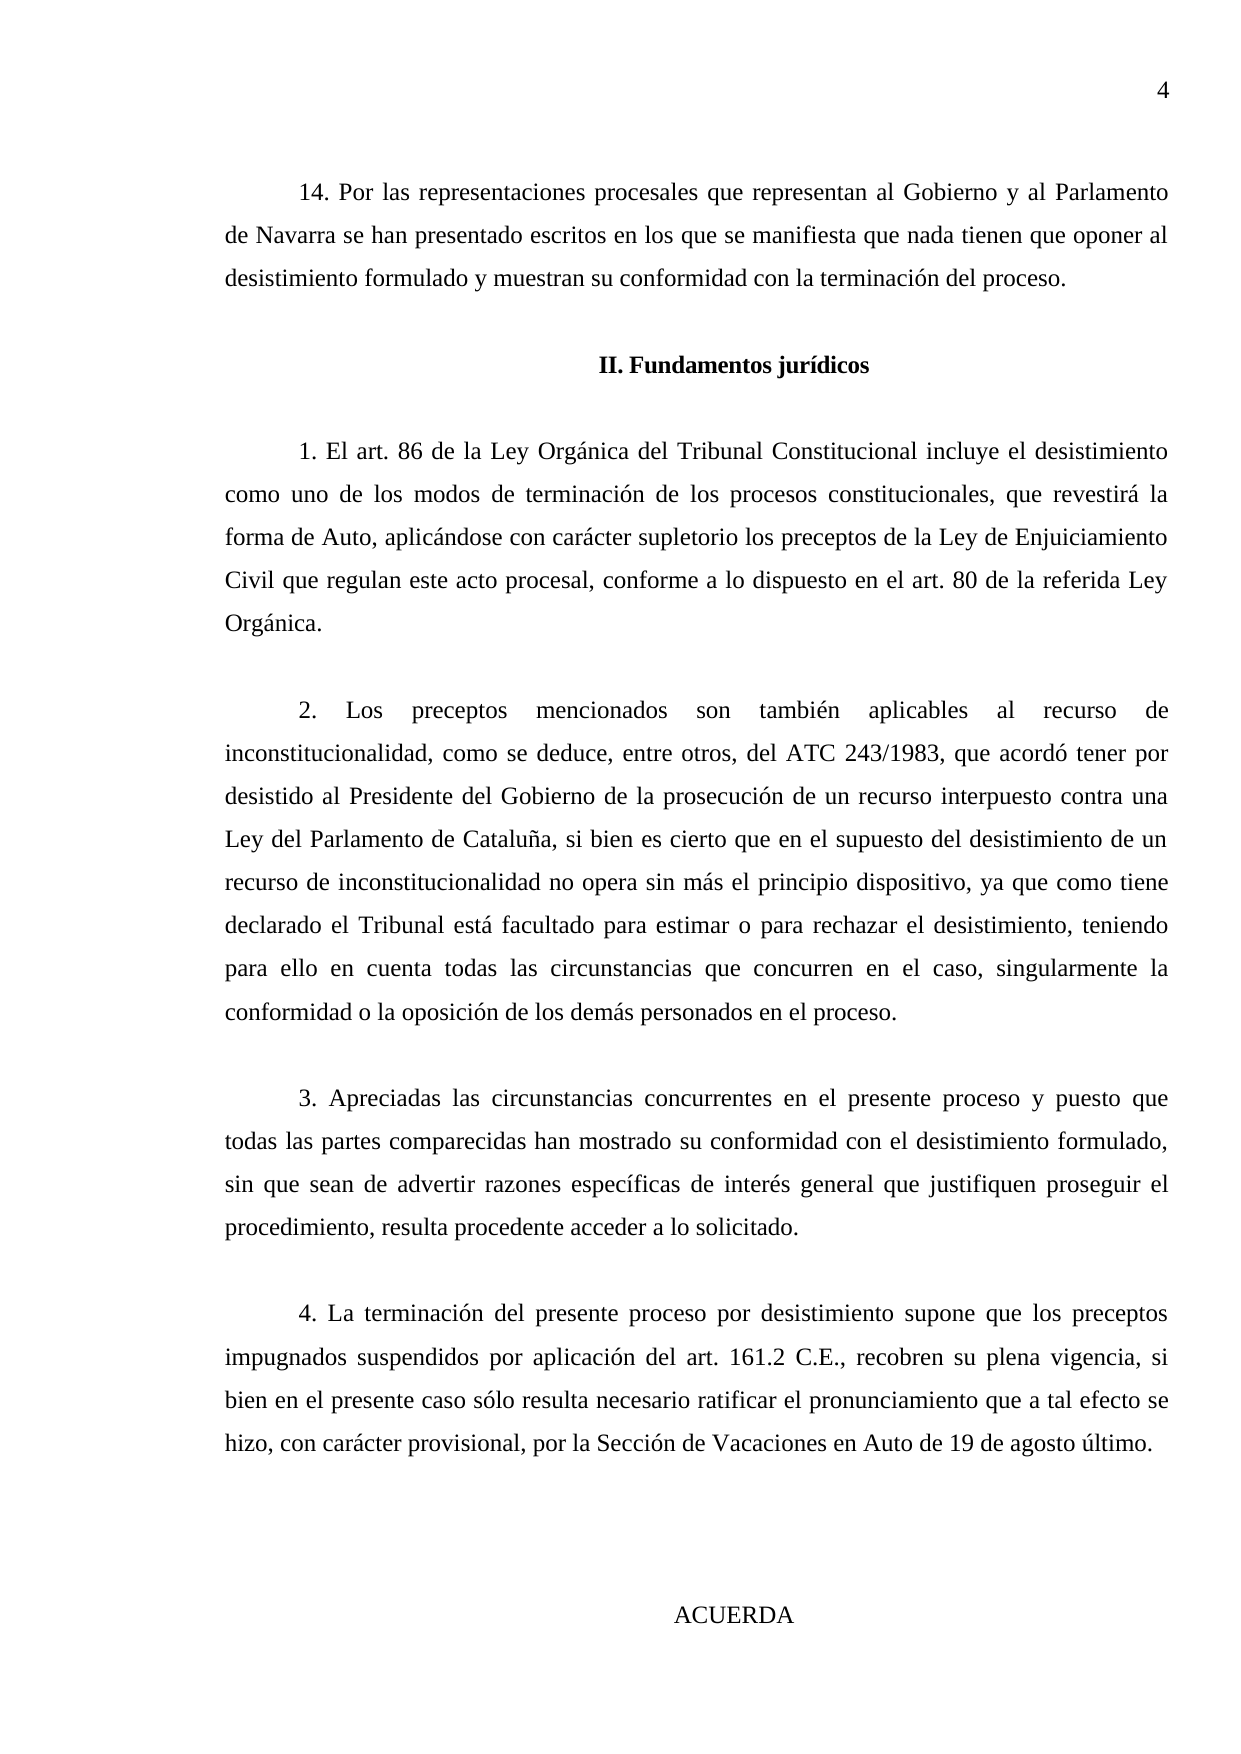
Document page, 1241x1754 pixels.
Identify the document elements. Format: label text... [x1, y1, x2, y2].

text ACUERDA [224, 1600, 1169, 1629]
subtitle II. Fundamentos jurídicos [224, 350, 1169, 378]
text 2. Los preceptos mencionados son también aplicables al recurso de inconstitucionalidad, como se deduce, entre otros, del ATC 243/1983, que acordó tener por desistido al Presidente del Gobierno de la prosecución de un recurso interpuesto contra una Ley del Parlamento de Cataluña, si bien es cierto que en el supuesto del desistimiento de un recurso de inconstitucionalidad no opera sin más el principio dispositivo, ya que como tiene declarado el Tribunal está facultado para estimar o para rechazar el desistimiento, teniendo para ello en cuenta todas las circunstancias que concurren en el caso, singularmente la conformidad o la oposición de los demás personados en el proceso. [224, 695, 1169, 1025]
text 4. La terminación del presente proceso por desistimiento supone que los preceptos impugnados suspendidos por aplicación del art. 161.2 C.E., recobren su plena vigencia, si bien en el presente caso sólo resulta necesario ratificar el pronunciamiento que a tal efecto se hizo, con carácter provisional, por la Sección de Vacaciones en Auto de 19 de agosto último. [224, 1298, 1169, 1457]
text 3. Apreciadas las circunstancias concurrentes en el presente proceso y puesto que todas las partes comparecidas han mostrado su conformidad con el desistimiento formulado, sin que sean de advertir razones específicas de interés general que justifiquen proseguir el procedimiento, resulta procedente acceder a lo solicitado. [224, 1083, 1169, 1241]
text 14. Por las representaciones procesales que representan al Gobierno y al Parlamento de Navarra se han presentado escritos en los que se manifiesta que nada tienen que oponer al desistimiento formulado y muestran su conformidad con la terminación del proceso. [224, 177, 1169, 292]
text 1. El art. 86 de la Ley Orgánica del Tribunal Constitucional incluye el desistimiento como uno de los modos de terminación de los procesos constitucionales, que revestirá la forma de Auto, aplicándose con carácter supletorio los preceptos de la Ley de Enjuiciamiento Civil que regulan este acto procesal, conforme a lo dispuesto en el art. 80 de la referida Ley Orgánica. [224, 436, 1169, 637]
